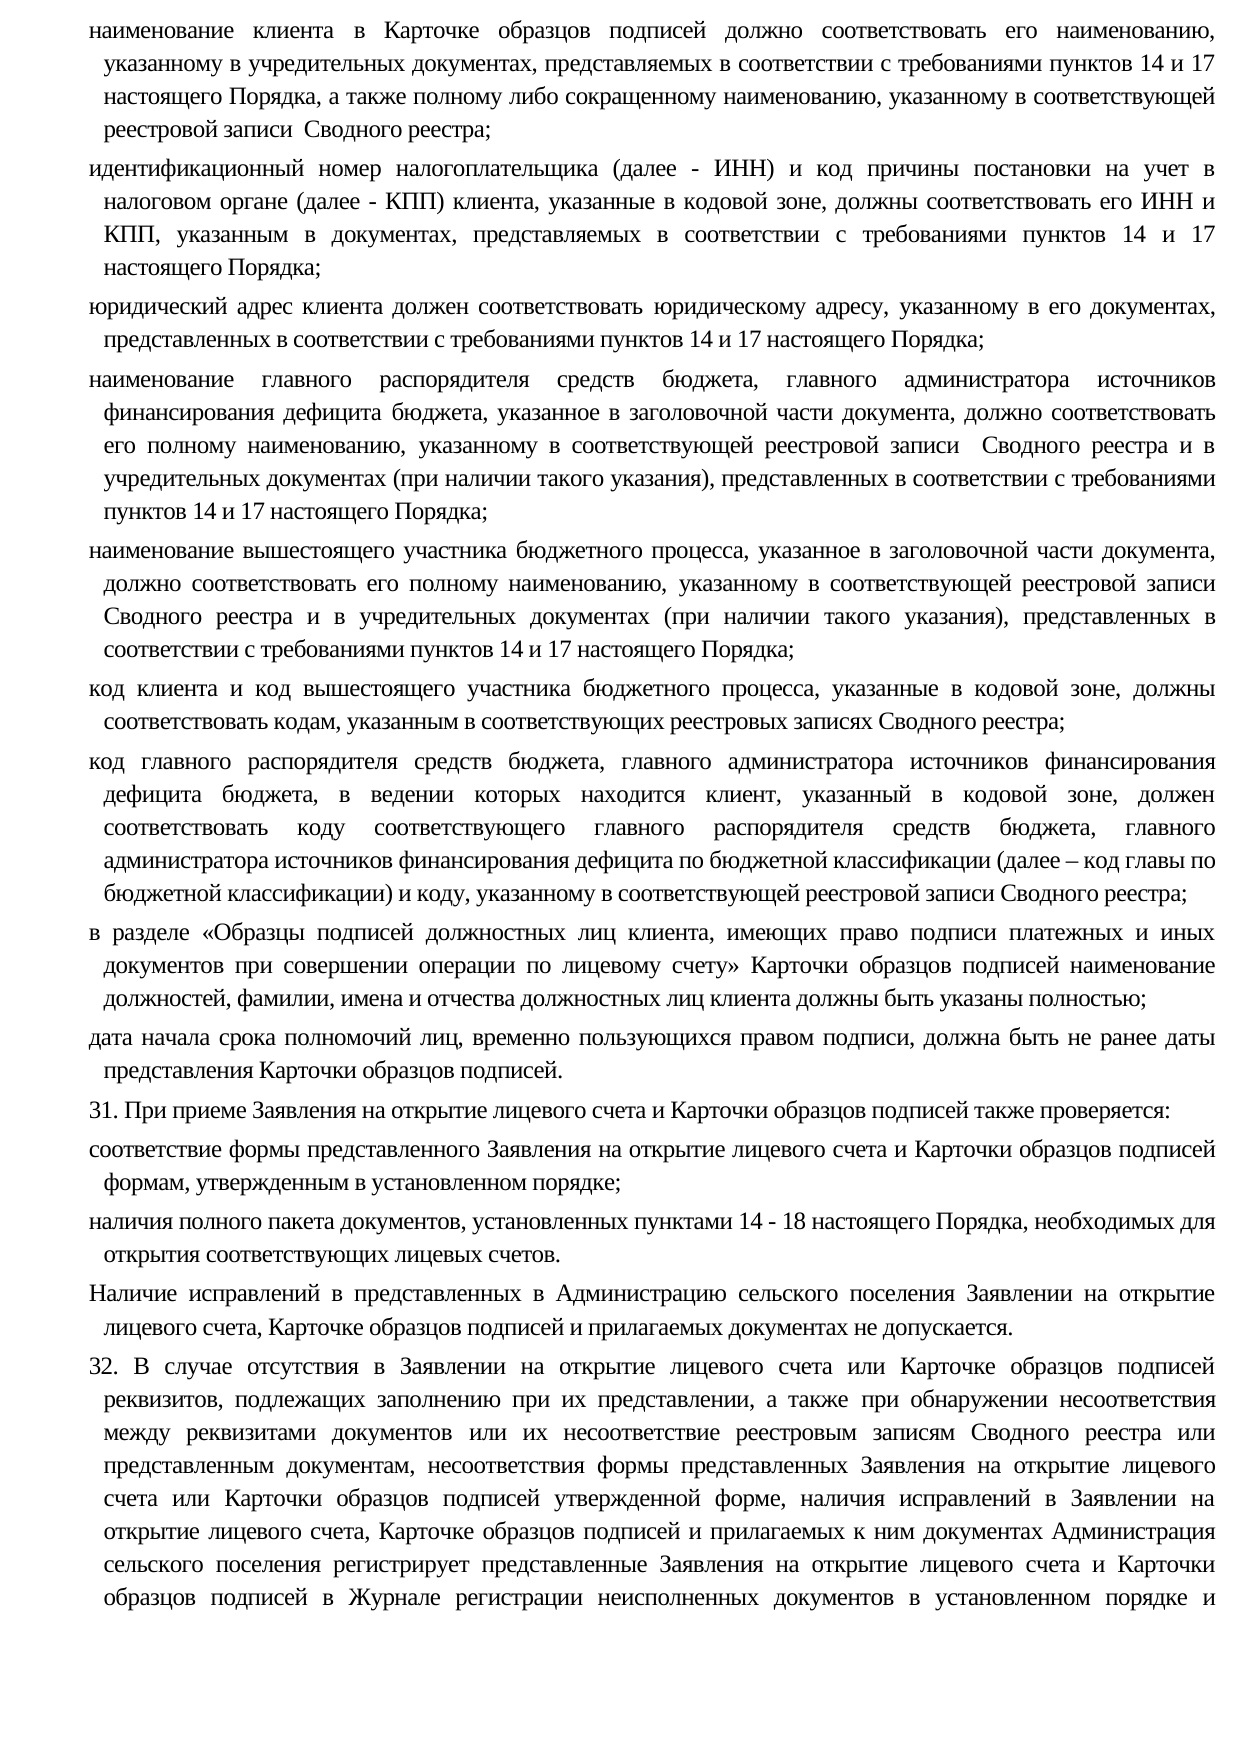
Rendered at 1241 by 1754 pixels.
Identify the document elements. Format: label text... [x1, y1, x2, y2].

text наличия полного пакета документов, установленных пунктами 14 - 18 настоящего Порядка, необходимых для открытия соответствующих лицевых счетов. [88, 1206, 1216, 1268]
text 31. При приеме Заявления на открытие лицевого счета и Карточки образцов подписей также проверяется: [88, 1095, 1216, 1123]
text наименование клиента в Карточке образцов подписей должно соответствовать его наименованию, указанному в учредительных документах, представляемых в соответствии с требованиями пунктов 14 и 17 настоящего Порядка, а также полному либо сокращенному наименованию, указанному в соответствующей реестровой записи Сводного реестра; [88, 15, 1216, 143]
text дата начала срока полномочий лиц, временно пользующихся правом подписи, должна быть не ранее даты представления Карточки образцов подписей. [88, 1022, 1216, 1084]
text идентификационный номер налогоплательщика (далее - ИНН) и код причины постановки на учет в налоговом органе (далее - КПП) клиента, указанные в кодовой зоне, должны соответствовать его ИНН и КПП, указанным в документах, представляемых в соответствии с требованиями пунктов 14 и 17 настоящего Порядка; [88, 153, 1216, 281]
text код главного распорядителя средств бюджета, главного администратора источников финансирования дефицита бюджета, в ведении которых находится клиент, указанный в кодовой зоне, должен соответствовать коду соответствующего главного распорядителя средств бюджета, главного администратора источников финансирования дефицита по бюджетной классификации (далее – код главы по бюджетной классификации) и коду, указанному в соответствующей реестровой записи Сводного реестра; [88, 746, 1216, 907]
text Наличие исправлений в представленных в Администрацию сельского поселения Заявлении на открытие лицевого счета, Карточке образцов подписей и прилагаемых документах не допускается. [88, 1278, 1216, 1340]
text в разделе «Образцы подписей должностных лиц клиента, имеющих право подписи платежных и иных документов при совершении операции по лицевому счету» Карточки образцов подписей наименование должностей, фамилии, имена и отчества должностных лиц клиента должны быть указаны полностью; [88, 917, 1216, 1012]
text юридический адрес клиента должен соответствовать юридическому адресу, указанному в его документах, представленных в соответствии с требованиями пунктов 14 и 17 настоящего Порядка; [88, 291, 1216, 353]
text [88, 1351, 1216, 1611]
text соответствие формы представленного Заявления на открытие лицевого счета и Карточки образцов подписей формам, утвержденным в установленном порядке; [88, 1134, 1216, 1196]
text код клиента и код вышестоящего участника бюджетного процесса, указанные в кодовой зоне, должны соответствовать кодам, указанным в соответствующих реестровых записях Сводного реестра; [88, 673, 1216, 735]
text наименование главного распорядителя средств бюджета, главного администратора источников финансирования дефицита бюджета, указанное в заголовочной части документа, должно соответствовать его полному наименованию, указанному в соответствующей реестровой записи Сводного реестра и в учредительных документах (при наличии такого указания), представленных в соответствии с требованиями пунктов 14 и 17 настоящего Порядка; [88, 364, 1216, 524]
text наименование вышестоящего участника бюджетного процесса, указанное в заголовочной части документа, должно соответствовать его полному наименованию, указанному в соответствующей реестровой записи Сводного реестра и в учредительных документах (при наличии такого указания), представленных в соответствии с требованиями пунктов 14 и 17 настоящего Порядка; [88, 535, 1216, 663]
